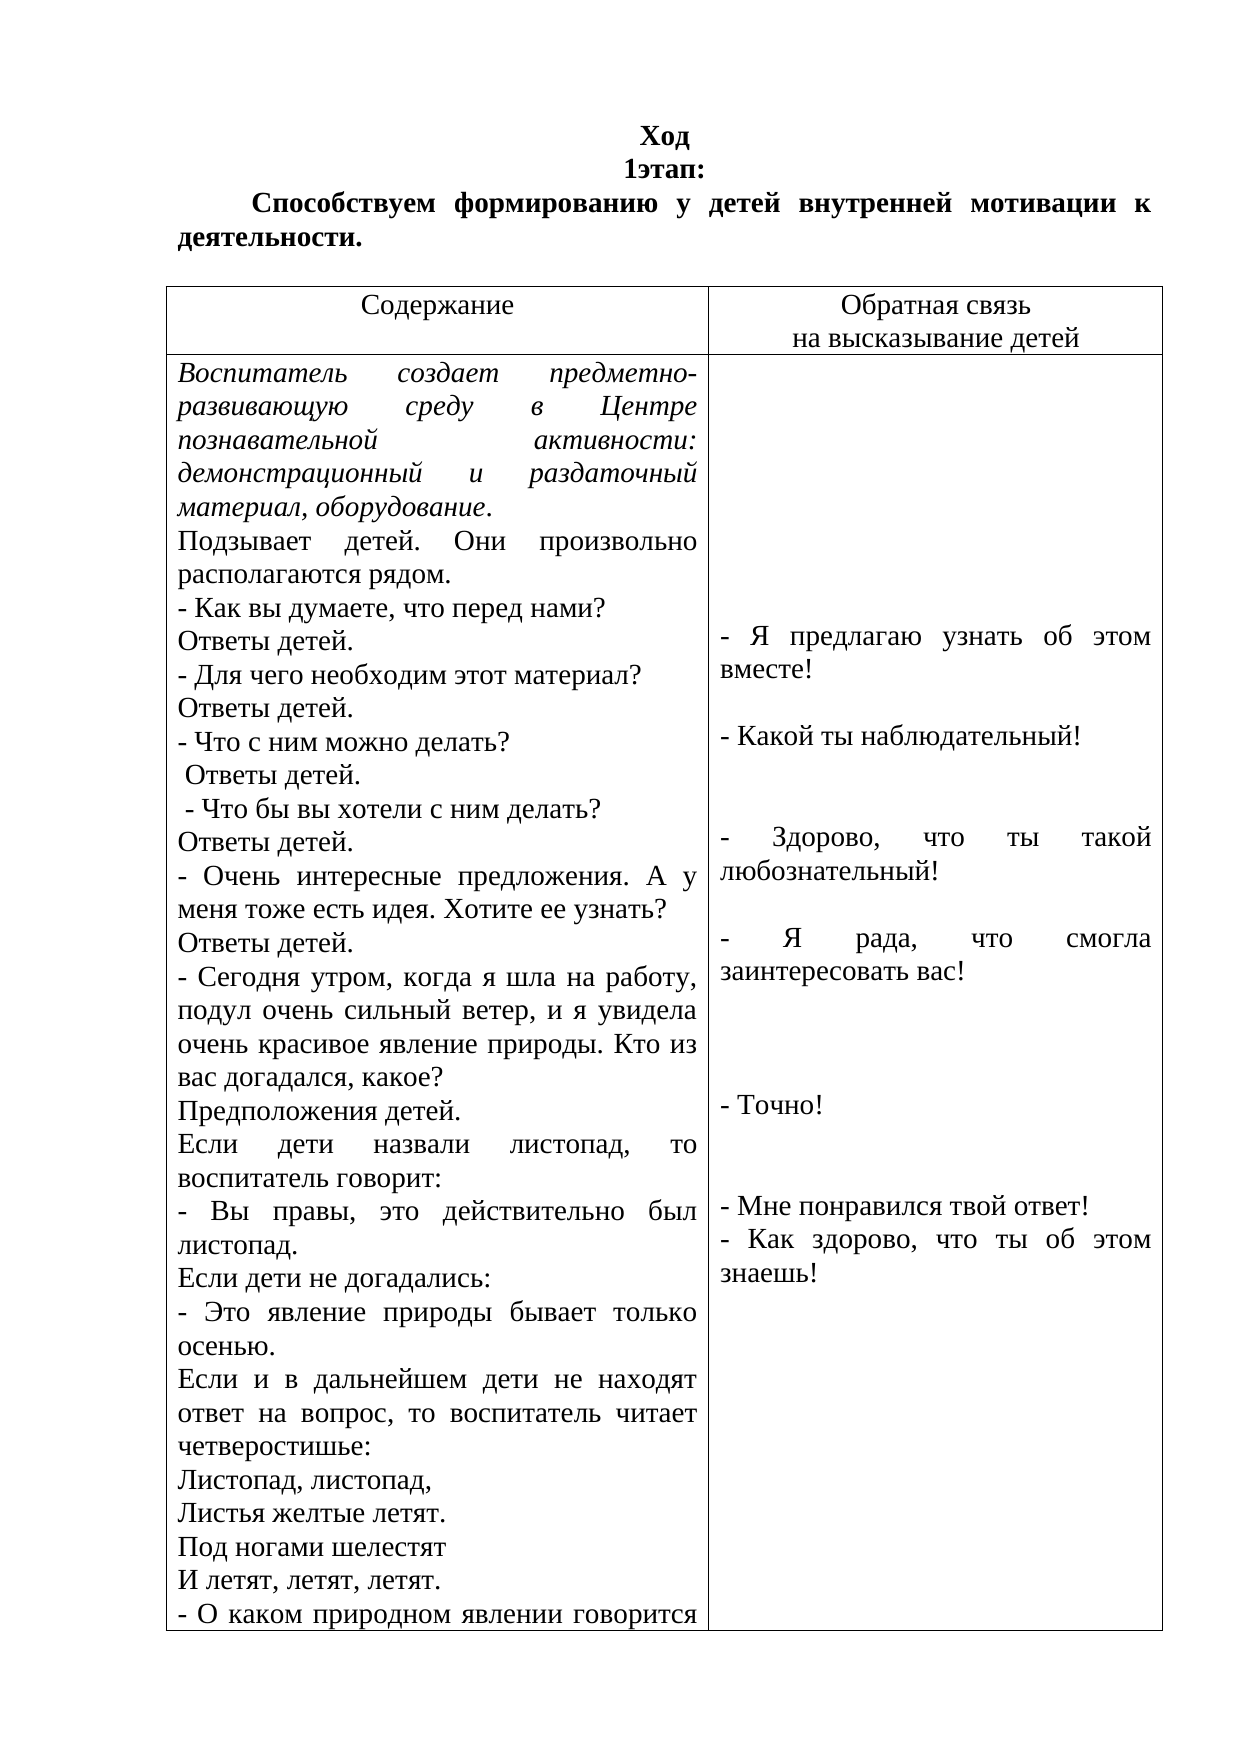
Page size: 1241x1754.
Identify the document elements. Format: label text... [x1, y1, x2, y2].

table_header Обратная связь на высказывание детей [709, 287, 1162, 354]
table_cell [709, 355, 1162, 1629]
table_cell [167, 355, 708, 1629]
text Способствуем формированию у детей внутренней мотивации к деятельности. [177, 185, 1152, 252]
table_header Содержание [167, 287, 708, 354]
text Ход [177, 118, 1152, 152]
text 1этап: [177, 152, 1152, 185]
